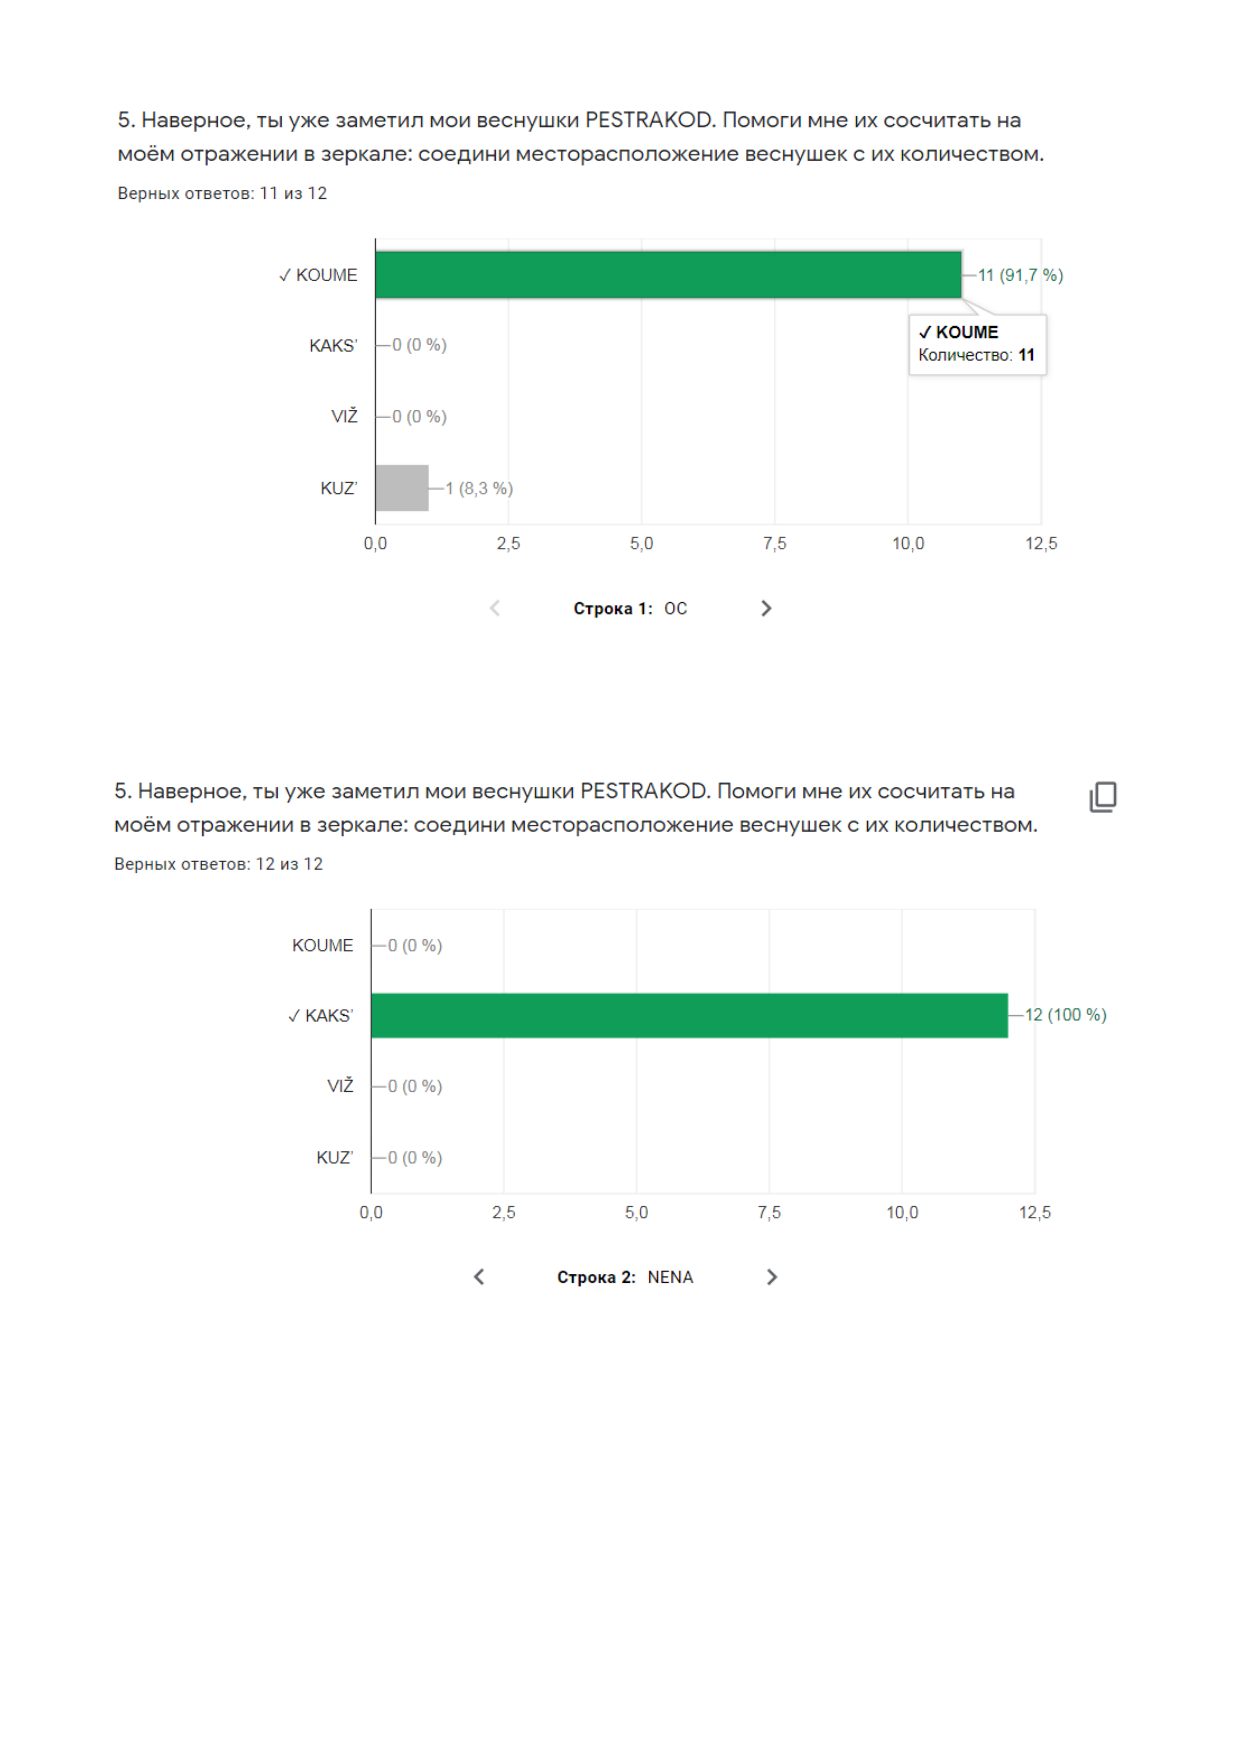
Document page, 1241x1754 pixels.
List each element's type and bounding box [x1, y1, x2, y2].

picture [88, 757, 1152, 1311]
picture [88, 88, 1152, 657]
